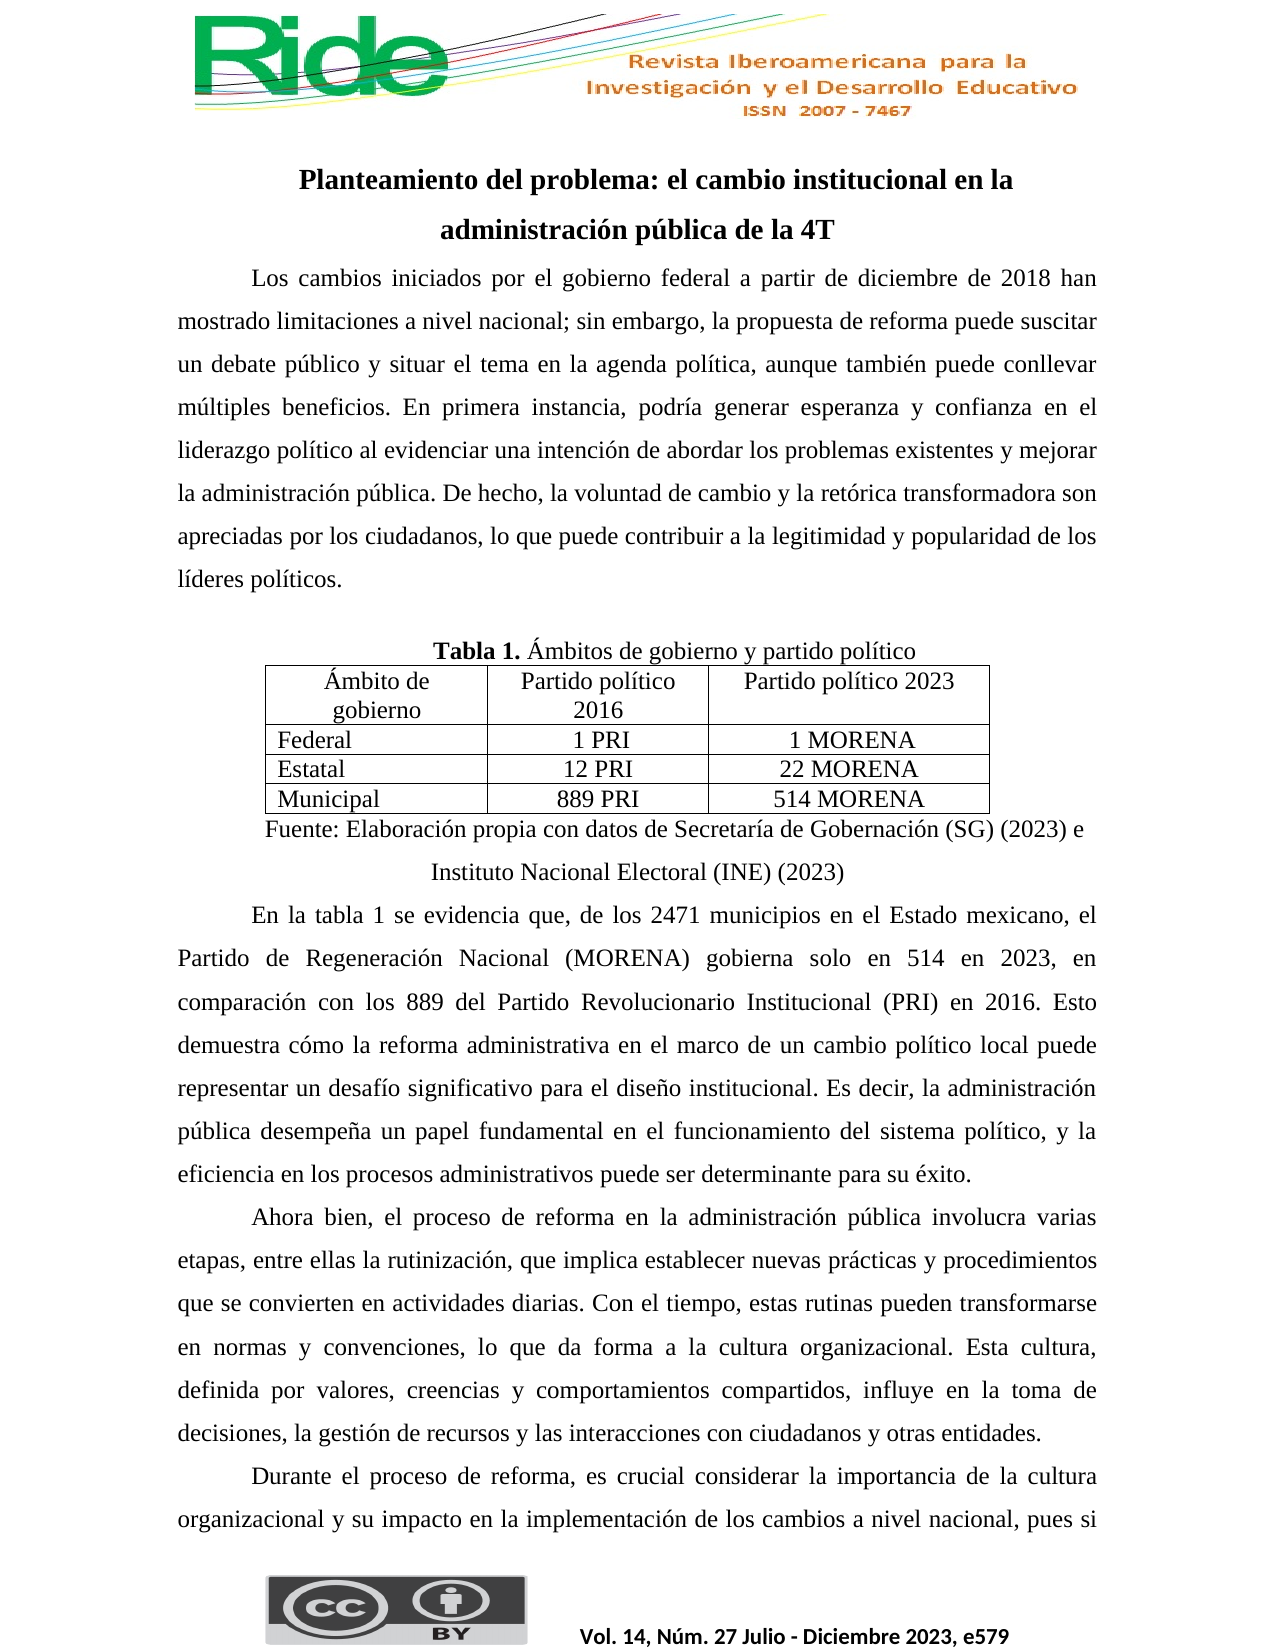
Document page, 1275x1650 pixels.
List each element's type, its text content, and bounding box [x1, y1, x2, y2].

text Tabla 1. Ámbitos de gobierno y partido político [177, 636, 1098, 665]
table_cell 1 MORENA [709, 725, 989, 753]
table_cell Municipal [266, 784, 487, 813]
picture [194, 14, 1081, 119]
table_cell Federal [266, 725, 487, 753]
table_cell 22 MORENA [709, 755, 989, 783]
table_cell 889 PRI [488, 784, 708, 813]
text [177, 1461, 1098, 1533]
text Los cambios iniciados por el gobierno federal a partir de diciembre de 2018 han mostrado limitaciones a nivel nacional; sin embargo, la propuesta de reforma puede suscitar un debate público y situar el tema en la agenda política, aunque también puede conllevar múltiples beneficios. En primera instancia, podría generar esperanza y confianza en el liderazgo político al evidenciar una intención de abordar los problemas existentes y mejorar la administración pública. De hecho, la voluntad de cambio y la retórica transformadora son apreciadas por los ciudadanos, lo que puede contribuir a la legitimidad y popularidad de los líderes políticos. [177, 263, 1098, 593]
table_cell 514 MORENA [709, 784, 989, 813]
table_cell 1 PRI [488, 725, 708, 753]
table_header Partido político 2023 [709, 666, 989, 724]
text Fuente: Elaboración propia con datos de Secretaría de Gobernación (SG) (2023) e Instituto Nacional Electoral (INE) (2023) [177, 814, 1098, 886]
table_header Ámbito de gobierno [266, 666, 487, 724]
picture [265, 1575, 528, 1645]
text Ahora bien, el proceso de reforma en la administración pública involucra varias etapas, entre ellas la rutinización, que implica establecer nuevas prácticas y procedimientos que se convierten en actividades diarias. Con el tiempo, estas rutinas pueden transformarse en normas y convenciones, lo que da forma a la cultura organizacional. Esta cultura, definida por valores, creencias y comportamientos compartidos, influye en la toma de decisiones, la gestión de recursos y las interacciones con ciudadanos y otras entidades. [177, 1202, 1098, 1447]
table_cell 12 PRI [488, 755, 708, 783]
table_header Partido político 2016 [488, 666, 708, 724]
table_cell Estatal [266, 755, 487, 783]
text En la tabla 1 se evidencia que, de los 2471 municipios en el Estado mexicano, el Partido de Regeneración Nacional (MORENA) gobierna solo en 514 en 2023, en comparación con los 889 del Partido Revolucionario Institucional (PRI) en 2016. Esto demuestra cómo la reforma administrativa en el marco de un cambio político local puede representar un desafío significativo para el diseño institucional. Es decir, la administración pública desempeña un papel fundamental en el funcionamiento del sistema político, y la eficiencia en los procesos administrativos puede ser determinante para su éxito. [177, 900, 1098, 1188]
text Planteamiento del problema: el cambio institucional en la administración pública de la 4T [177, 162, 1098, 246]
